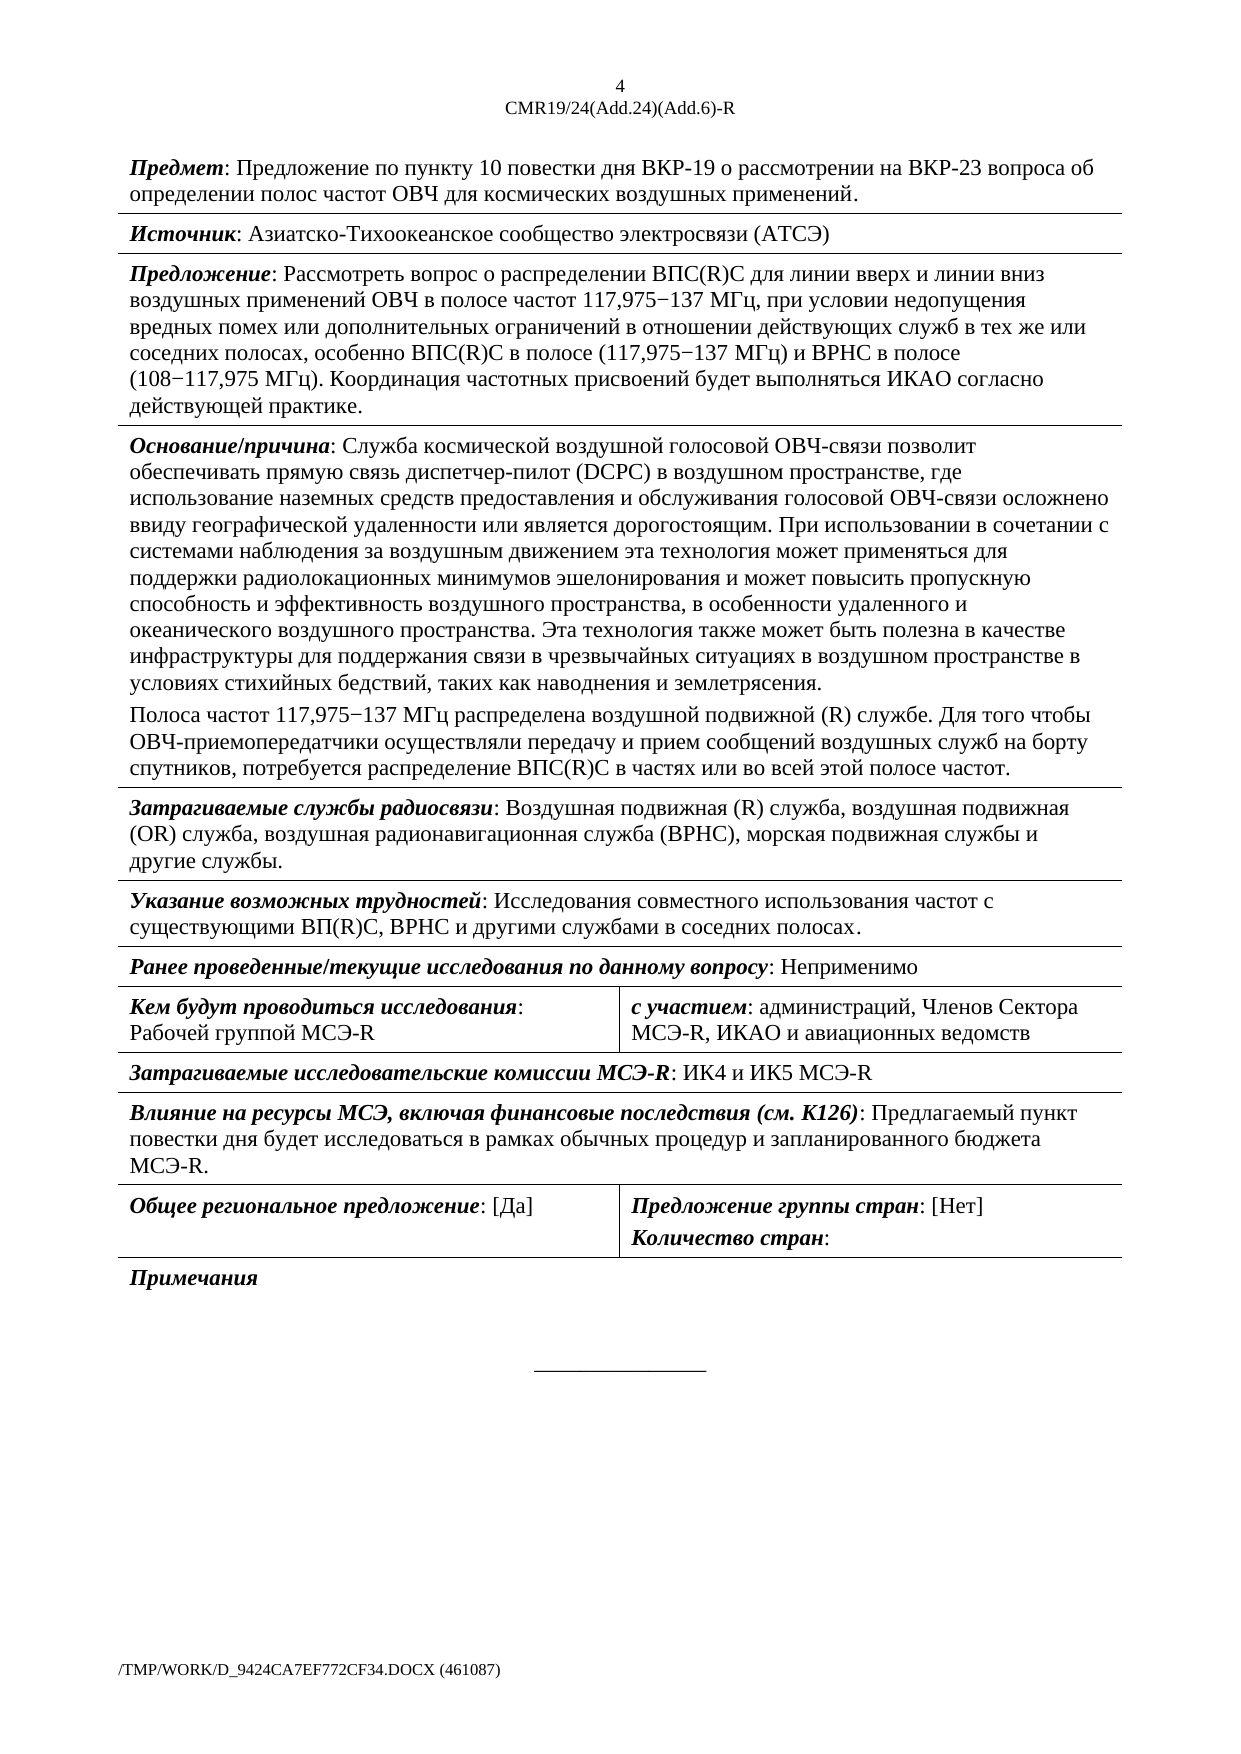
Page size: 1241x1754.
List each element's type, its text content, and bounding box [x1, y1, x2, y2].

table_cell Основание/причина: Служба космической воздушной голосовой ОВЧ-связи позволит обеспечивать прямую связь диспетчер-пилот (DCPC) в воздушном пространстве, где использование наземных средств предоставления и обслуживания голосовой ОВЧ-связи осложнено ввиду географической удаленности или является дорогостоящим. При использовании в сочетании с системами наблюдения за воздушным движением эта технология может применяться для поддержки радиолокационных минимумов эшелонирования и может повысить пропускную способность и эффективность воздушного пространства, в особенности удаленного и океанического воздушного пространства. Эта технология также может быть полезна в качестве инфраструктуры для поддержания связи в чрезвычайных ситуациях в воздушном пространстве в условиях стихийных бедствий, таких как наводнения и землетрясения. Полоса частот 117,975−137 МГц распределена воздушной подвижной (R) службе. Для того чтобы ОВЧ-приемопередатчики осуществляли передачу и прием сообщений воздушных служб на борту спутников, потребуется распределение ВПС(R)C в частях или во всей этой полосе частот. [118, 426, 1122, 787]
table_cell Источник: Азиатско-Тихоокеанское сообщество электросвязи (АТСЭ) [118, 214, 1122, 253]
table_cell Ранее проведенные/текущие исследования по данному вопросу: Неприменимо [118, 947, 1122, 986]
table_cell Кем будут проводиться исследования: Рабочей группой МСЭ-R [118, 987, 619, 1052]
table_cell Влияние на ресурсы МСЭ, включая финансовые последствия (см. K126): Предлагаемый пункт повестки дня будет исследоваться в рамках обычных процедур и запланированного бюджета МСЭ-R. [118, 1093, 1122, 1184]
table_cell Предложение: Рассмотреть вопрос о распределении ВПС(R)C для линии вверх и линии вниз воздушных применений ОВЧ в полосе частот 117,975−137 МГц, при условии недопущения вредных помех или дополнительных ограничений в отношении действующих служб в тех же или соседних полосах, особенно ВПС(R)C в полосе (117,975−137 МГц) и ВРНС в полосе (108−117,975 МГц). Координация частотных присвоений будет выполняться ИКАО согласно действующей практике. [118, 254, 1122, 424]
table_cell Предложение группы стран: [Нет] Количество стран: [620, 1185, 1122, 1257]
table_cell Примечания [118, 1258, 1122, 1297]
table_cell с участием: администраций, Членов Сектора МСЭ-R, ИКАО и авиационных ведомств [620, 987, 1122, 1052]
table_cell Затрагиваемые службы радиосвязи: Воздушная подвижная (R) служба, воздушная подвижная (OR) служба, воздушная радионавигационная служба (ВРНС), морская подвижная службы и другие службы. [118, 788, 1122, 879]
table_header Предмет: Предложение по пункту 10 повестки дня ВКР-19 о рассмотрении на ВКР-23 вопроса об определении полос частот ОВЧ для космических воздушных применений. [118, 148, 1122, 213]
table_cell Указание возможных трудностей: Исследования совместного использования частот с существующими ВП(R)С, ВРНС и другими службами в соседних полосах. [118, 881, 1122, 946]
text _______________ [118, 1348, 1122, 1374]
table_cell Затрагиваемые исследовательские комиссии МСЭ-R: ИК4 и ИК5 МСЭ-R [118, 1053, 1122, 1092]
table_cell Общее региональное предложение: [Да] [118, 1185, 619, 1257]
